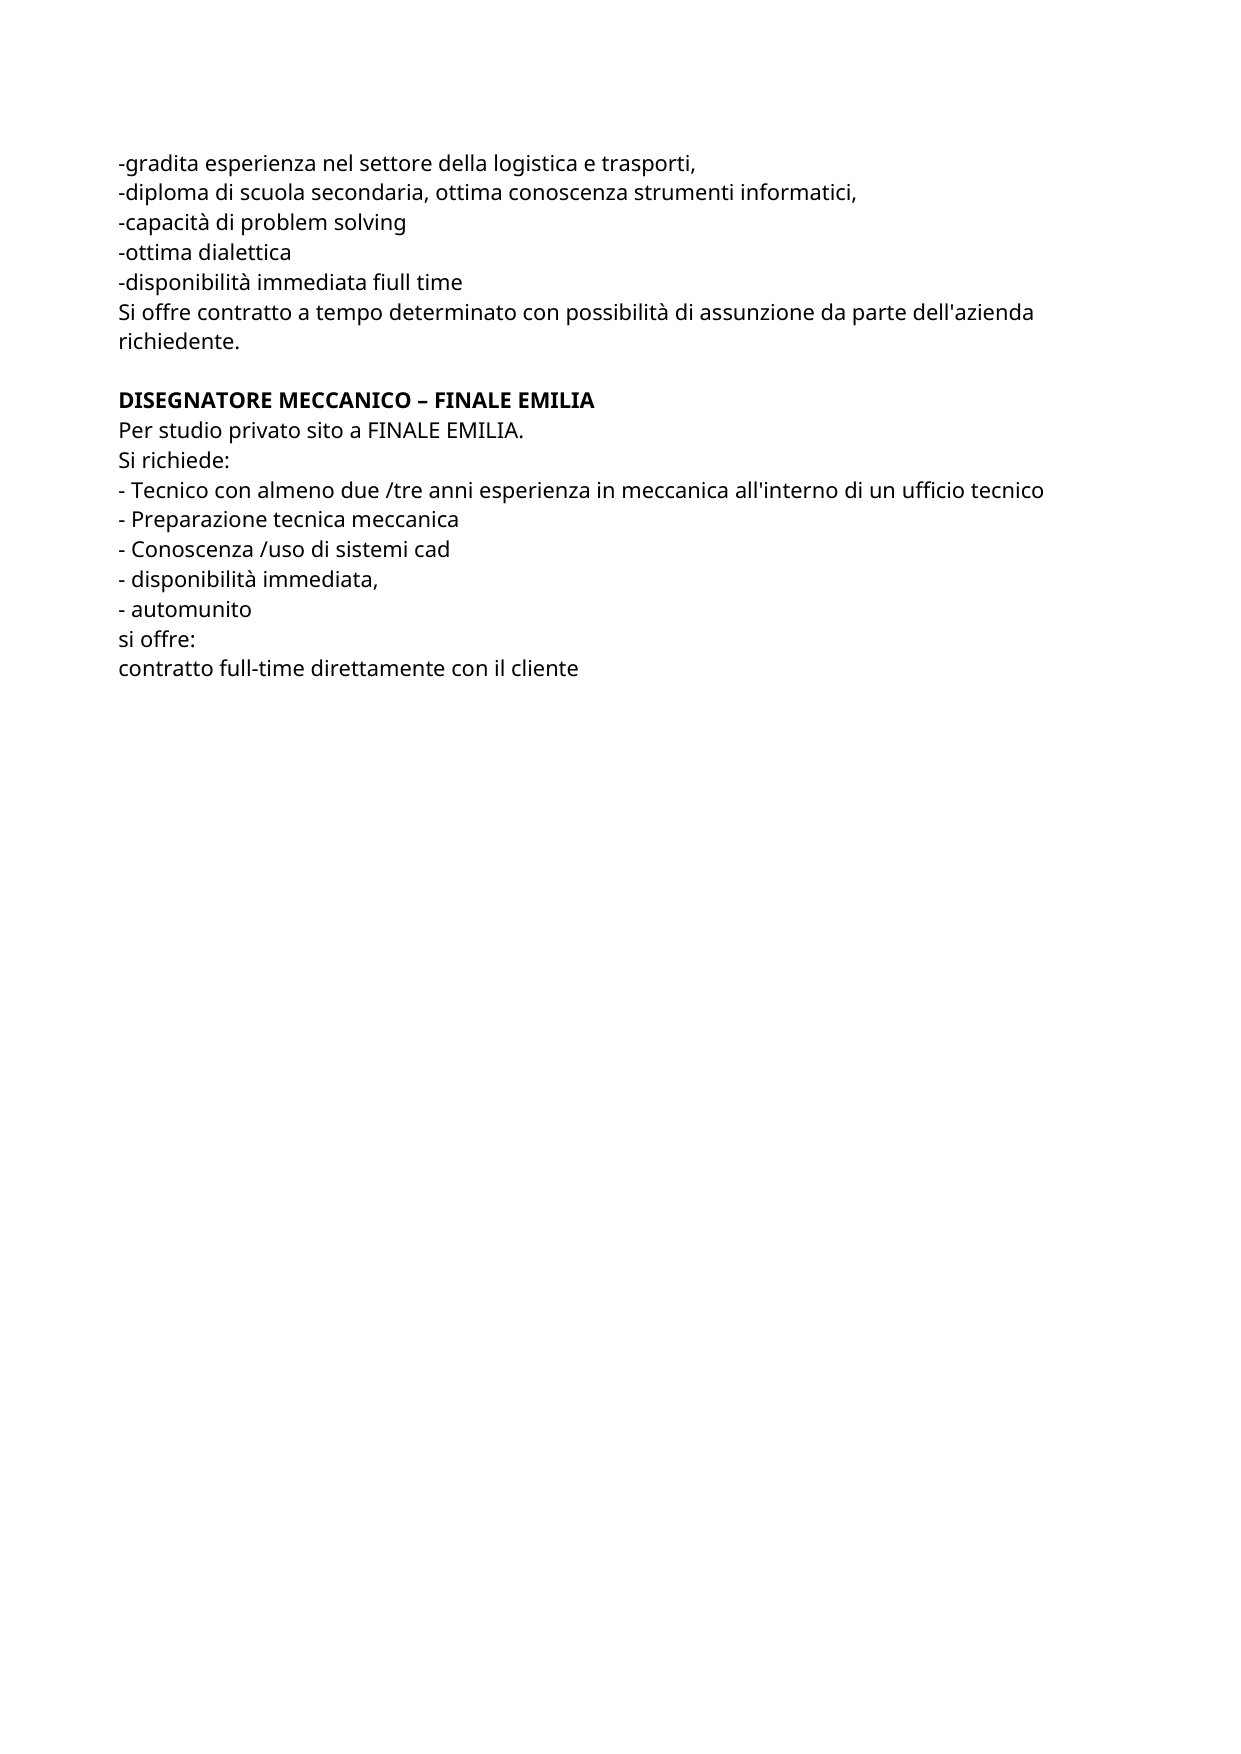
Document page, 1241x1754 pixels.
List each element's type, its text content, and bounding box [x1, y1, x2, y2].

text DISEGNATORE MECCANICO – FINALE EMILIA Per studio privato sito a FINALE EMILIA. Si richiede: - Tecnico con almeno due /tre anni esperienza in meccanica all'interno di un ufficio tecnico - Preparazione tecnica meccanica - Conoscenza /uso di sistemi cad - disponibilità immediata, - automunito si offre: contratto full-time direttamente con il cliente [118, 385, 1122, 683]
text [118, 148, 1122, 356]
